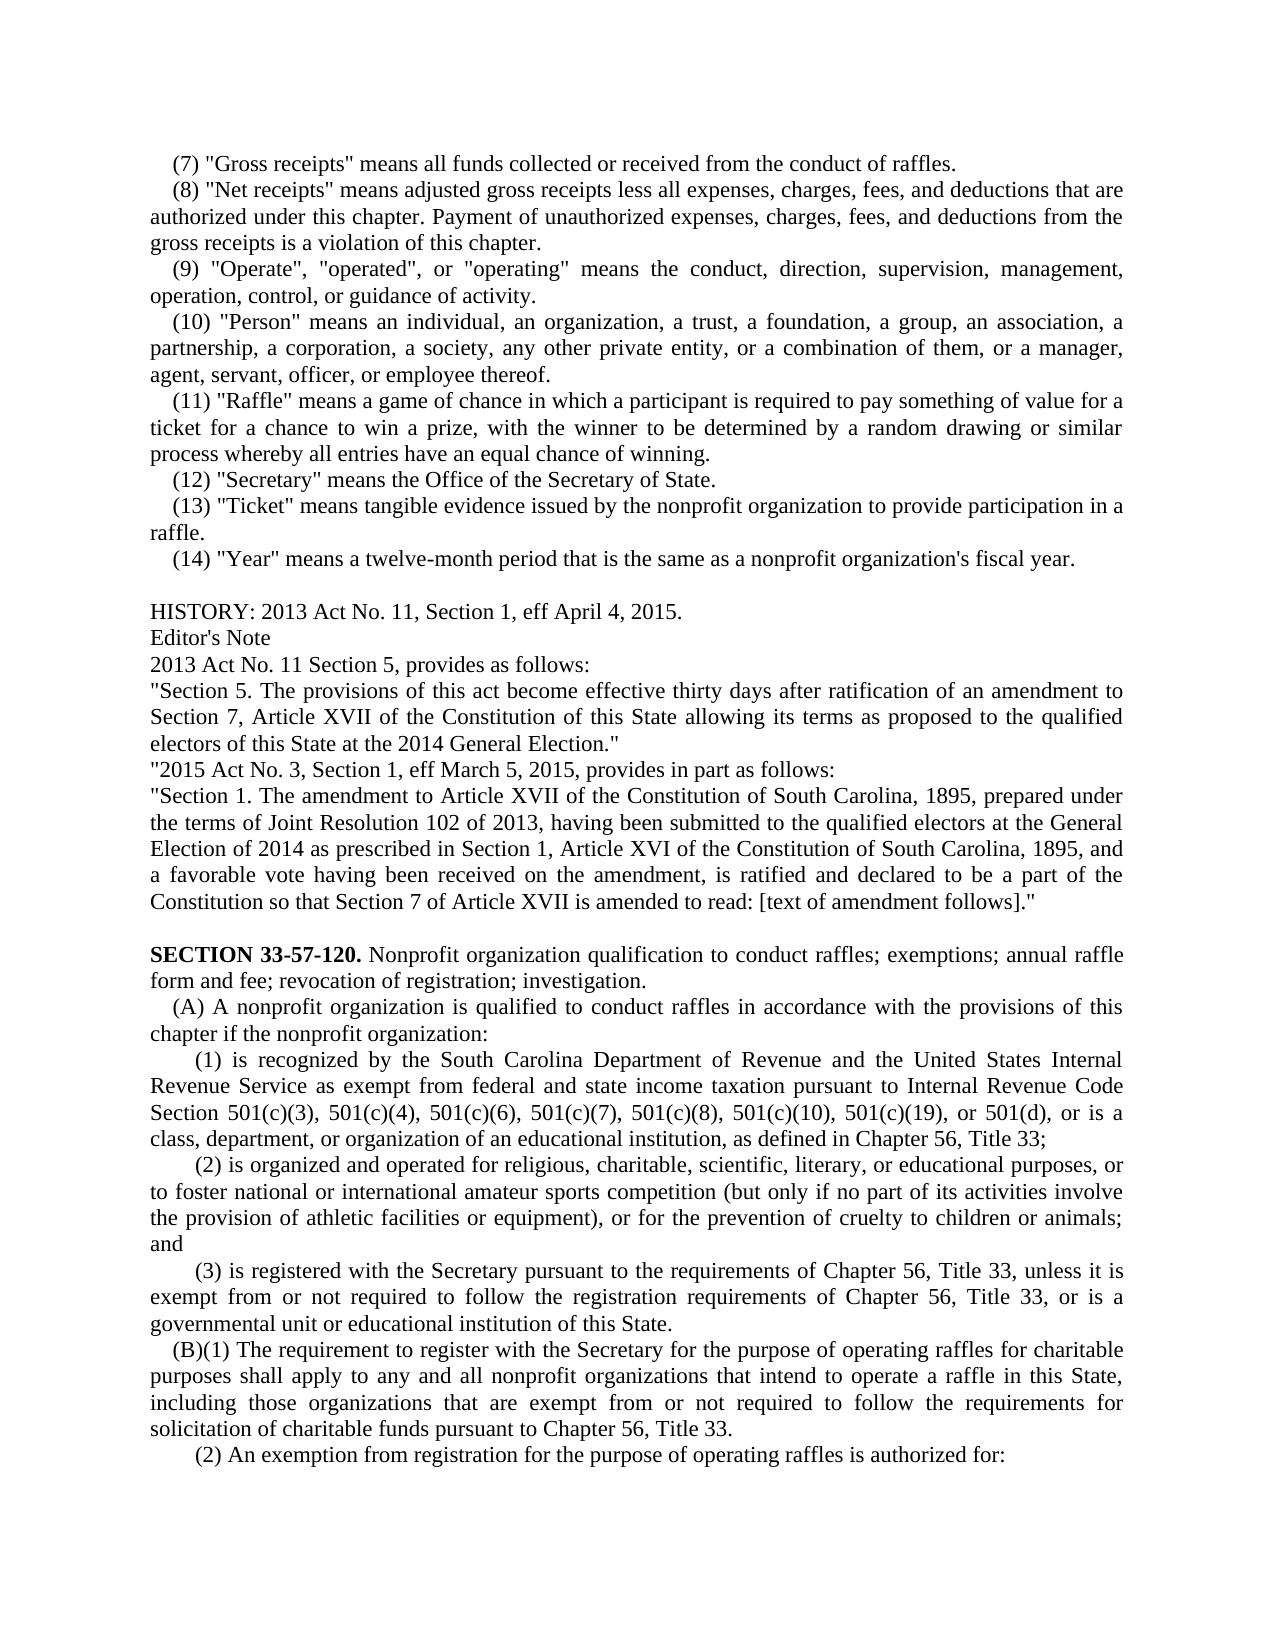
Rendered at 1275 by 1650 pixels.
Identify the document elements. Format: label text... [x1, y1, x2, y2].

text (10) "Person" means an individual, an organization, a trust, a foundation, a group, an association, a partnership, a corporation, a society, any other private entity, or a combination of them, or a manager, agent, servant, officer, or employee thereof. [150, 308, 1125, 387]
text (7) "Gross receipts" means all funds collected or received from the conduct of raffles. [150, 150, 1125, 176]
text "2015 Act No. 3, Section 1, eff March 5, 2015, provides in part as follows: [150, 756, 1125, 782]
text (8) "Net receipts" means adjusted gross receipts less all expenses, charges, fees, and deductions that are authorized under this chapter. Payment of unauthorized expenses, charges, fees, and deductions from the gross receipts is a violation of this chapter. [150, 176, 1125, 255]
text (1) is recognized by the South Carolina Department of Revenue and the United States Internal Revenue Service as exempt from federal and state income taxation pursuant to Internal Revenue Code Section 501(c)(3), 501(c)(4), 501(c)(6), 501(c)(7), 501(c)(8), 501(c)(10), 501(c)(19), or 501(d), or is a class, department, or organization of an educational institution, as defined in Chapter 56, Title 33; [150, 1046, 1125, 1151]
text (11) "Raffle" means a game of chance in which a participant is required to pay something of value for a ticket for a chance to win a prize, with the winner to be determined by a random drawing or similar process whereby all entries have an equal chance of winning. [150, 387, 1125, 466]
text (14) "Year" means a twelve-month period that is the same as a nonprofit organization's fiscal year. [150, 545, 1125, 572]
text (12) "Secretary" means the Office of the Secretary of State. [150, 466, 1125, 493]
text "Section 1. The amendment to Article XVII of the Constitution of South Carolina, 1895, prepared under the terms of Joint Resolution 102 of 2013, having been submitted to the qualified electors at the General Election of 2014 as prescribed in Section 1, Article XVI of the Constitution of South Carolina, 1895, and a favorable vote having been received on the amendment, is ratified and declared to be a part of the Constitution so that Section 7 of Article XVII is amended to read: [text of amendment follows]." [150, 782, 1125, 914]
text 2013 Act No. 11 Section 5, provides as follows: [150, 651, 1125, 677]
text (2) is organized and operated for religious, charitable, scientific, literary, or educational purposes, or to foster national or international amateur sports competition (but only if no part of its activities involve the provision of athletic facilities or equipment), or for the prevention of cruelty to children or animals; and [150, 1151, 1125, 1257]
text (B)(1) The requirement to register with the Secretary for the purpose of operating raffles for charitable purposes shall apply to any and all nonprofit organizations that intend to operate a raffle in this State, including those organizations that are exempt from or not required to follow the requirements for solicitation of charitable funds pursuant to Chapter 56, Title 33. [150, 1336, 1125, 1441]
text (9) "Operate", "operated", or "operating" means the conduct, direction, supervision, management, operation, control, or guidance of activity. [150, 255, 1125, 308]
text Editor's Note [150, 624, 1125, 651]
text (3) is registered with the Secretary pursuant to the requirements of Chapter 56, Title 33, unless it is exempt from or not required to follow the registration requirements of Chapter 56, Title 33, or is a governmental unit or educational institution of this State. [150, 1257, 1125, 1336]
text (13) "Ticket" means tangible evidence issued by the nonprofit organization to provide participation in a raffle. [150, 493, 1125, 545]
text (2) An exemption from registration for the purpose of operating raffles is authorized for: [150, 1441, 1125, 1468]
text "Section 5. The provisions of this act become effective thirty days after ratification of an amendment to Section 7, Article XVII of the Constitution of this State allowing its terms as proposed to the qualified electors of this State at the 2014 General Election." [150, 677, 1125, 756]
text SECTION 33-57-120. Nonprofit organization qualification to conduct raffles; exemptions; annual raffle form and fee; revocation of registration; investigation. [150, 941, 1125, 993]
text HISTORY: 2013 Act No. 11, Section 1, eff April 4, 2015. [150, 598, 1125, 624]
text (A) A nonprofit organization is qualified to conduct raffles in accordance with the provisions of this chapter if the nonprofit organization: [150, 993, 1125, 1046]
